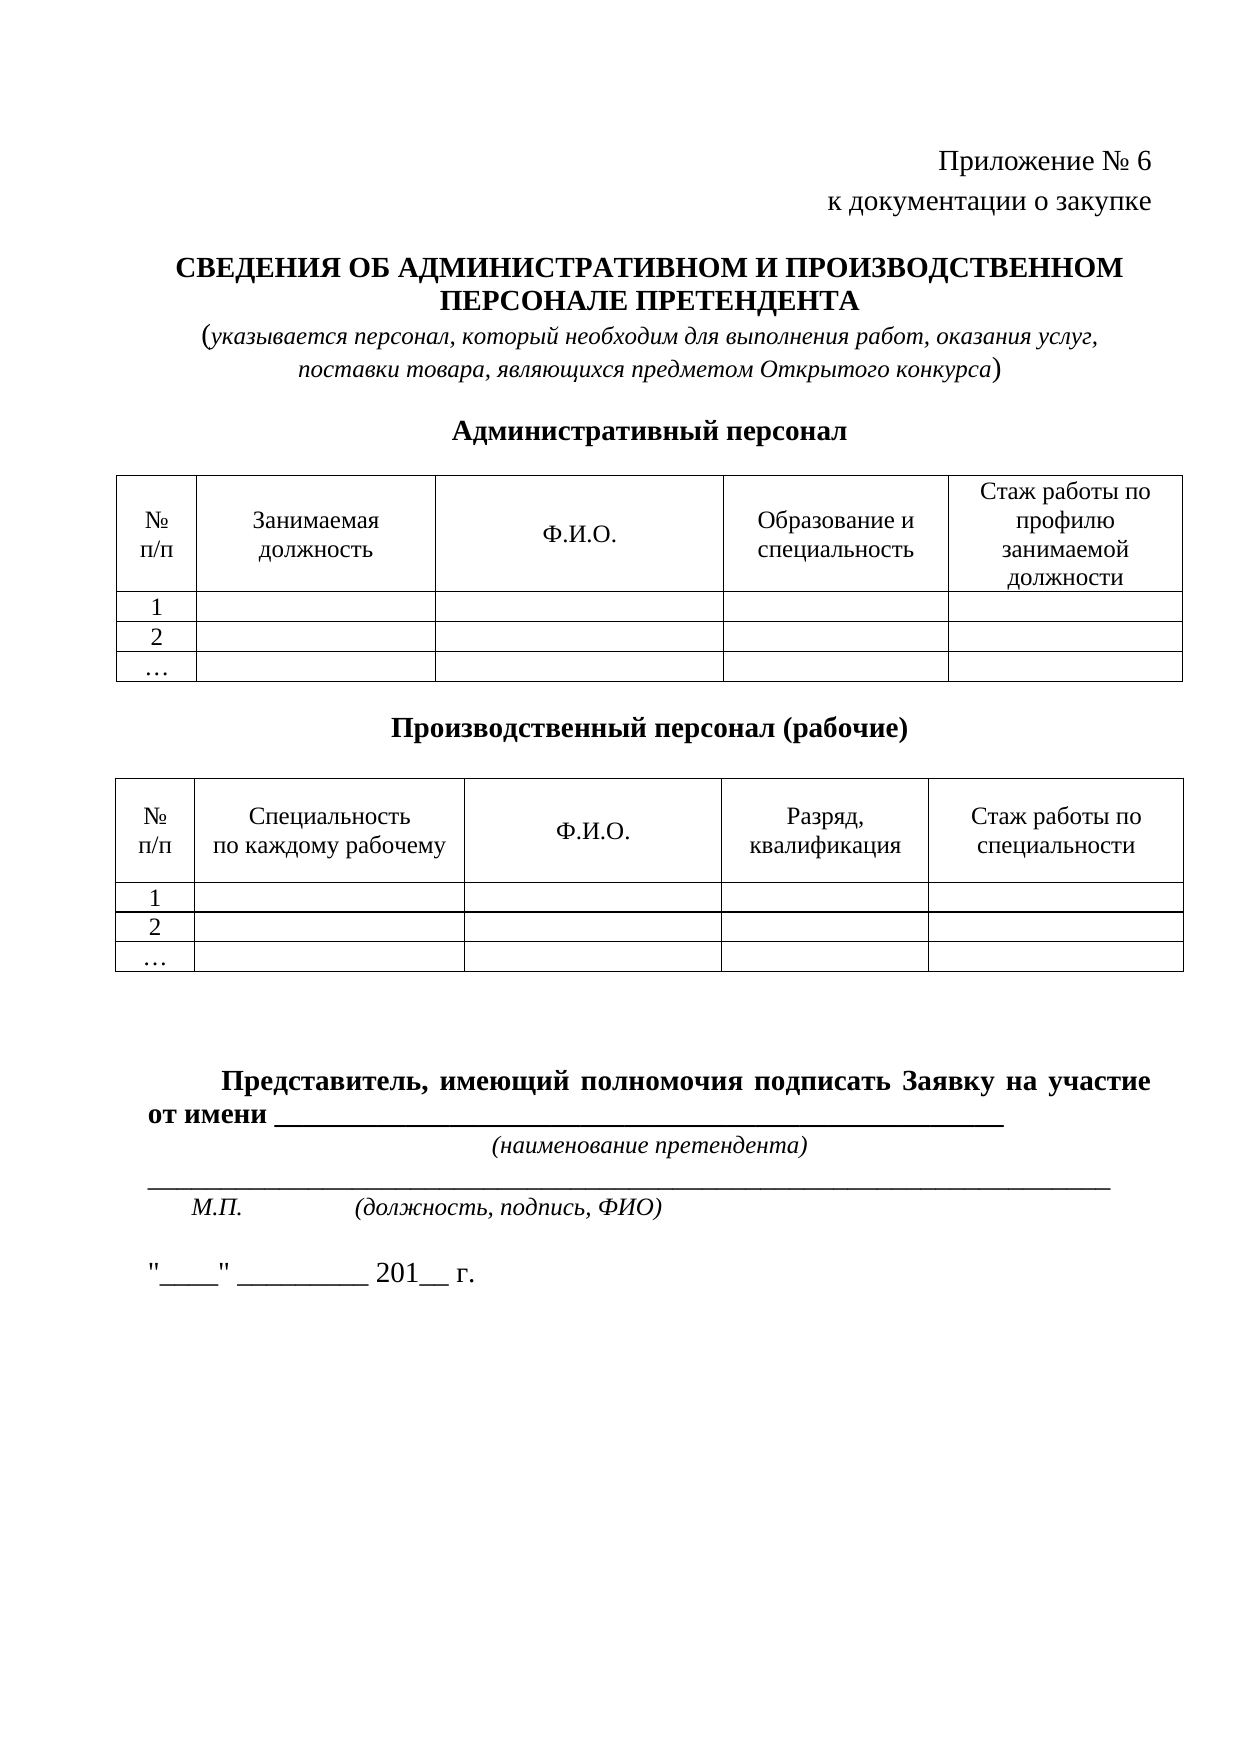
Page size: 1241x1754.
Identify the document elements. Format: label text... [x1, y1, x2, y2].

table_cell [949, 592, 1182, 621]
table_cell [436, 622, 723, 651]
text Представитель, имеющий полномочия подписать Заявку на участие от имени __________________________________________________ [148, 1063, 1152, 1130]
table_cell [197, 652, 435, 681]
table_cell [724, 652, 948, 681]
table_cell 1 [117, 592, 196, 621]
table_cell [436, 652, 723, 681]
table_cell [465, 942, 721, 971]
table_cell … [116, 942, 194, 971]
table_cell [195, 883, 464, 911]
text (наименование претендента) [148, 1130, 1152, 1159]
text (указывается персонал, который необходим для выполнения работ, оказания услуг, поставки товара, являющихся предметом Открытого конкурса) [148, 317, 1152, 384]
text М.П. (должность, подпись, ФИО) [148, 1192, 1152, 1221]
text __________________________________________________________________ [148, 1159, 1152, 1192]
table_header Разряд, квалификация [722, 779, 928, 882]
text Административный персонал [148, 413, 1152, 446]
table_cell [949, 652, 1182, 681]
table_cell [722, 883, 928, 911]
table_cell [929, 913, 1183, 941]
table_cell [724, 622, 948, 651]
table_header Занимаемая должность [197, 476, 435, 591]
table_cell [722, 942, 928, 971]
table_cell 2 [117, 622, 196, 651]
table_cell [465, 883, 721, 911]
table_cell [949, 622, 1182, 651]
table_header Ф.И.О. [436, 476, 723, 591]
table_header Образование и специальность [724, 476, 948, 591]
table_cell [197, 622, 435, 651]
table_cell 2 [116, 913, 194, 941]
table_header Стаж работы по специальности [929, 779, 1183, 882]
table_cell [195, 942, 464, 971]
table_header Ф.И.О. [465, 779, 721, 882]
table_cell [722, 913, 928, 941]
table_cell [724, 592, 948, 621]
text к документации о закупке [148, 183, 1152, 216]
table_cell 1 [116, 883, 194, 911]
table_cell … [117, 652, 196, 681]
table_header № п/п [116, 779, 194, 882]
table_cell [465, 913, 721, 941]
text СВЕДЕНИЯ ОБ АДМИНИСТРАТИВНОМ И ПРОИЗВОДСТВЕННОМ ПЕРСОНАЛЕ ПРЕТЕНДЕНТА [148, 250, 1152, 317]
table_cell [929, 883, 1183, 911]
subtitle Приложение № 6 [148, 143, 1152, 177]
table_cell [197, 592, 435, 621]
table_header Стаж работы по профилю занимаемой должности [949, 476, 1182, 591]
table_cell [929, 942, 1183, 971]
table_header № п/п [117, 476, 196, 591]
table_cell [195, 913, 464, 941]
table_cell [436, 592, 723, 621]
text "____" _________ 201__ г. [148, 1255, 1152, 1288]
text Производственный персонал (рабочие) [148, 710, 1152, 744]
table_header Специальность по каждому рабочему [195, 779, 464, 882]
